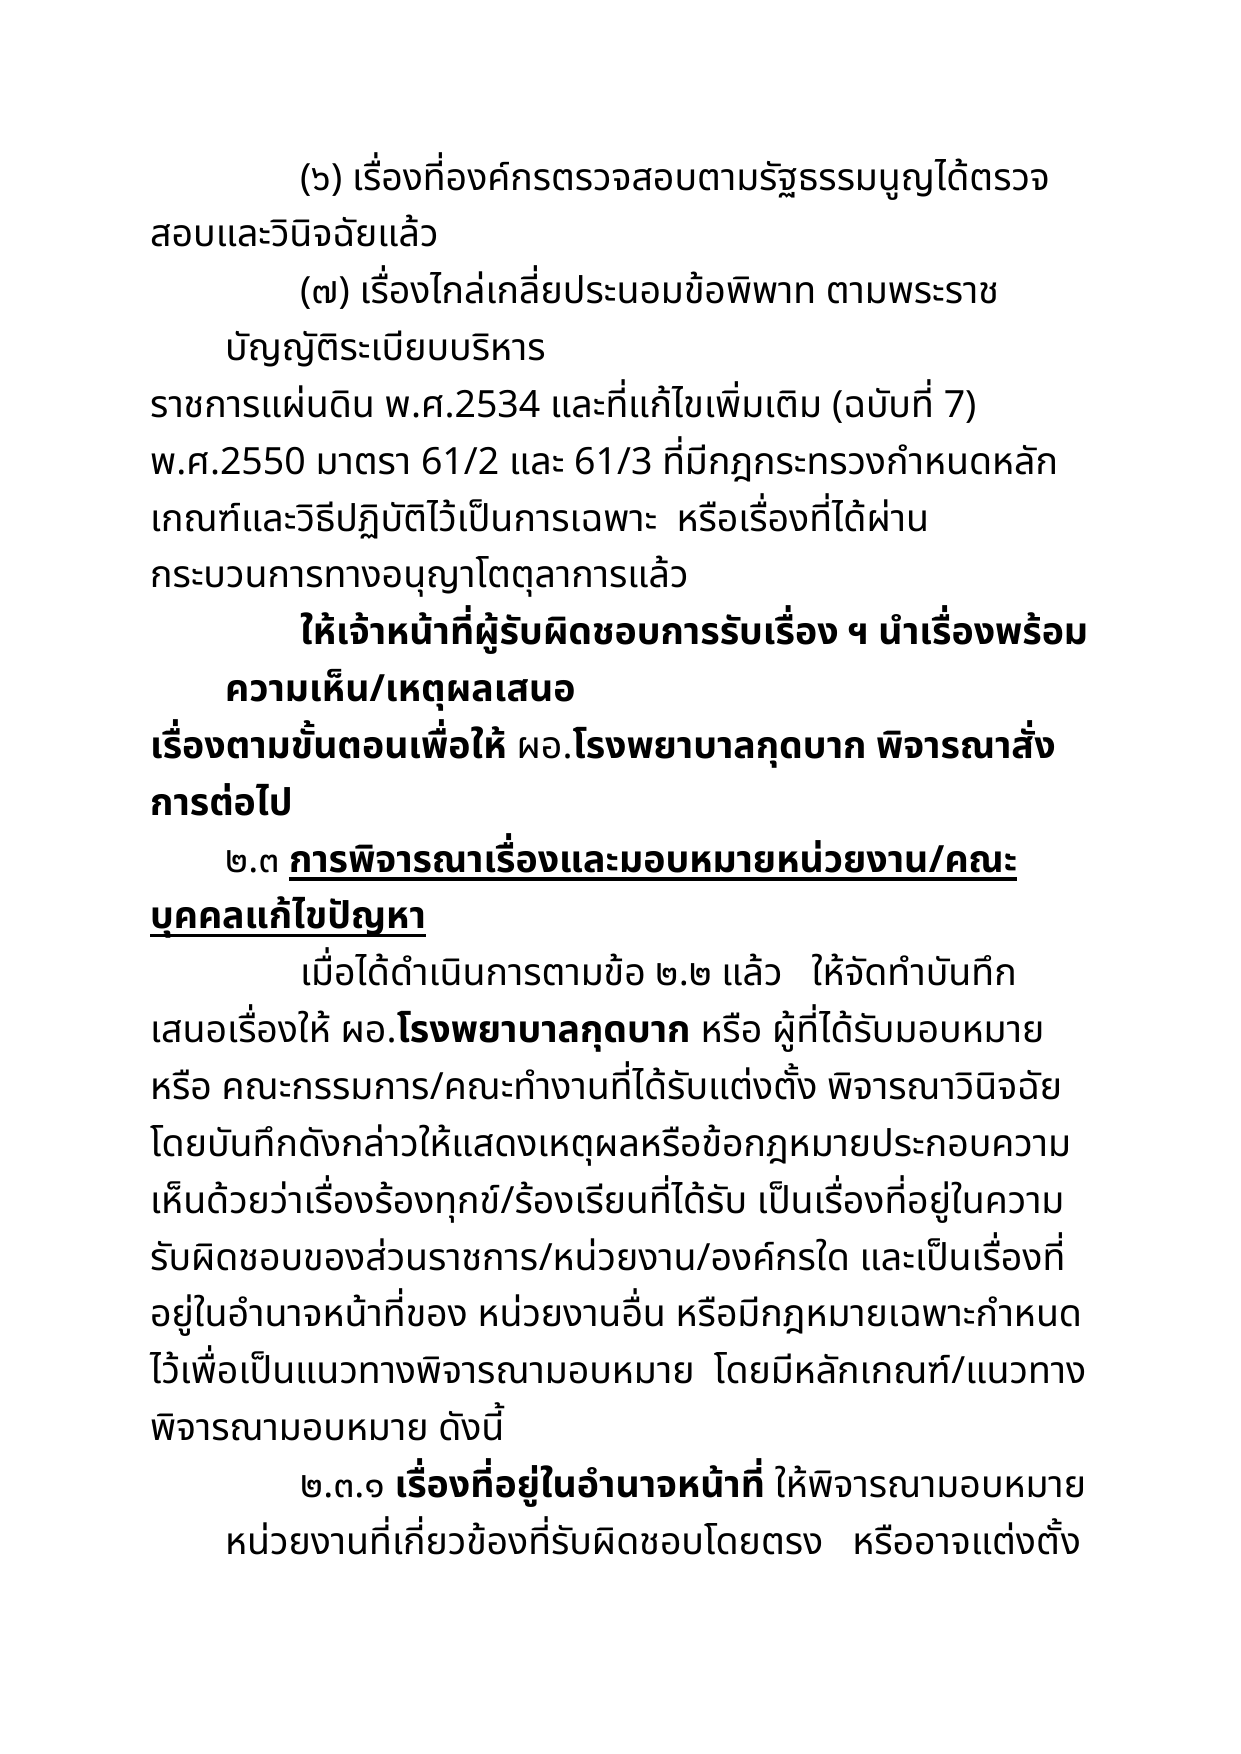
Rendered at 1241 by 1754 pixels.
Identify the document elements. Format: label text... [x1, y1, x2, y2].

text ให้เจ้าหน้าที่ผู้รับผิดชอบการรับเรื่อง ฯ นำเรื่องพร้อมความเห็น/เหตุผลเสนอ [225, 604, 1090, 718]
text ๒.๓ การพิจารณาเรื่องและมอบหมายหน่วยงาน/คณะบุคคลแก้ไขปัญหา [150, 832, 1090, 946]
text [225, 1457, 1090, 1571]
text เรื่องตามขั้นตอนเพื่อให้ ผอ.โรงพยาบาลกุดบาก พิจารณาสั่งการต่อไป [150, 718, 1090, 832]
text (๗) เรื่องไกล่เกลี่ยประนอมข้อพิพาท ตามพระราชบัญญัติระเบียบบริหาร [225, 264, 1090, 377]
text (๖) เรื่องที่องค์กรตรวจสอบตามรัฐธรรมนูญได้ตรวจสอบและวินิจฉัยแล้ว [150, 150, 1090, 264]
text ราชการแผ่นดิน พ.ศ.2534 และที่แก้ไขเพิ่มเติม (ฉบับที่ 7) พ.ศ.2550 มาตรา 61/2 และ 61/3 ที่มีกฎกระทรวงกำหนดหลักเกณฑ์และวิธีปฏิบัติไว้เป็นการเฉพาะ หรือเรื่องที่ได้ผ่านกระบวนการทางอนุญาโตตุลาการแล้ว [150, 377, 1090, 604]
text เมื่อได้ดำเนินการตามข้อ ๒.๒ แล้ว ให้จัดทำบันทึกเสนอเรื่องให้ ผอ.โรงพยาบาลกุดบาก หรือ ผู้ที่ได้รับมอบหมาย หรือ คณะกรรมการ/คณะทำงานที่ได้รับแต่งตั้ง พิจารณาวินิจฉัยโดยบันทึกดังกล่าวให้แสดงเหตุผลหรือข้อกฎหมายประกอบความเห็นด้วยว่าเรื่องร้องทุกข์/ร้องเรียนที่ได้รับ เป็นเรื่องที่อยู่ในความรับผิดชอบของส่วนราชการ/หน่วยงาน/องค์กรใด และเป็นเรื่องที่อยู่ในอำนาจหน้าที่ของ หน่วยงานอื่น หรือมีกฎหมายเฉพาะกำหนดไว้เพื่อเป็นแนวทางพิจารณามอบหมาย โดยมีหลักเกณฑ์/แนวทางพิจารณามอบหมาย ดังนี้ [150, 946, 1090, 1457]
